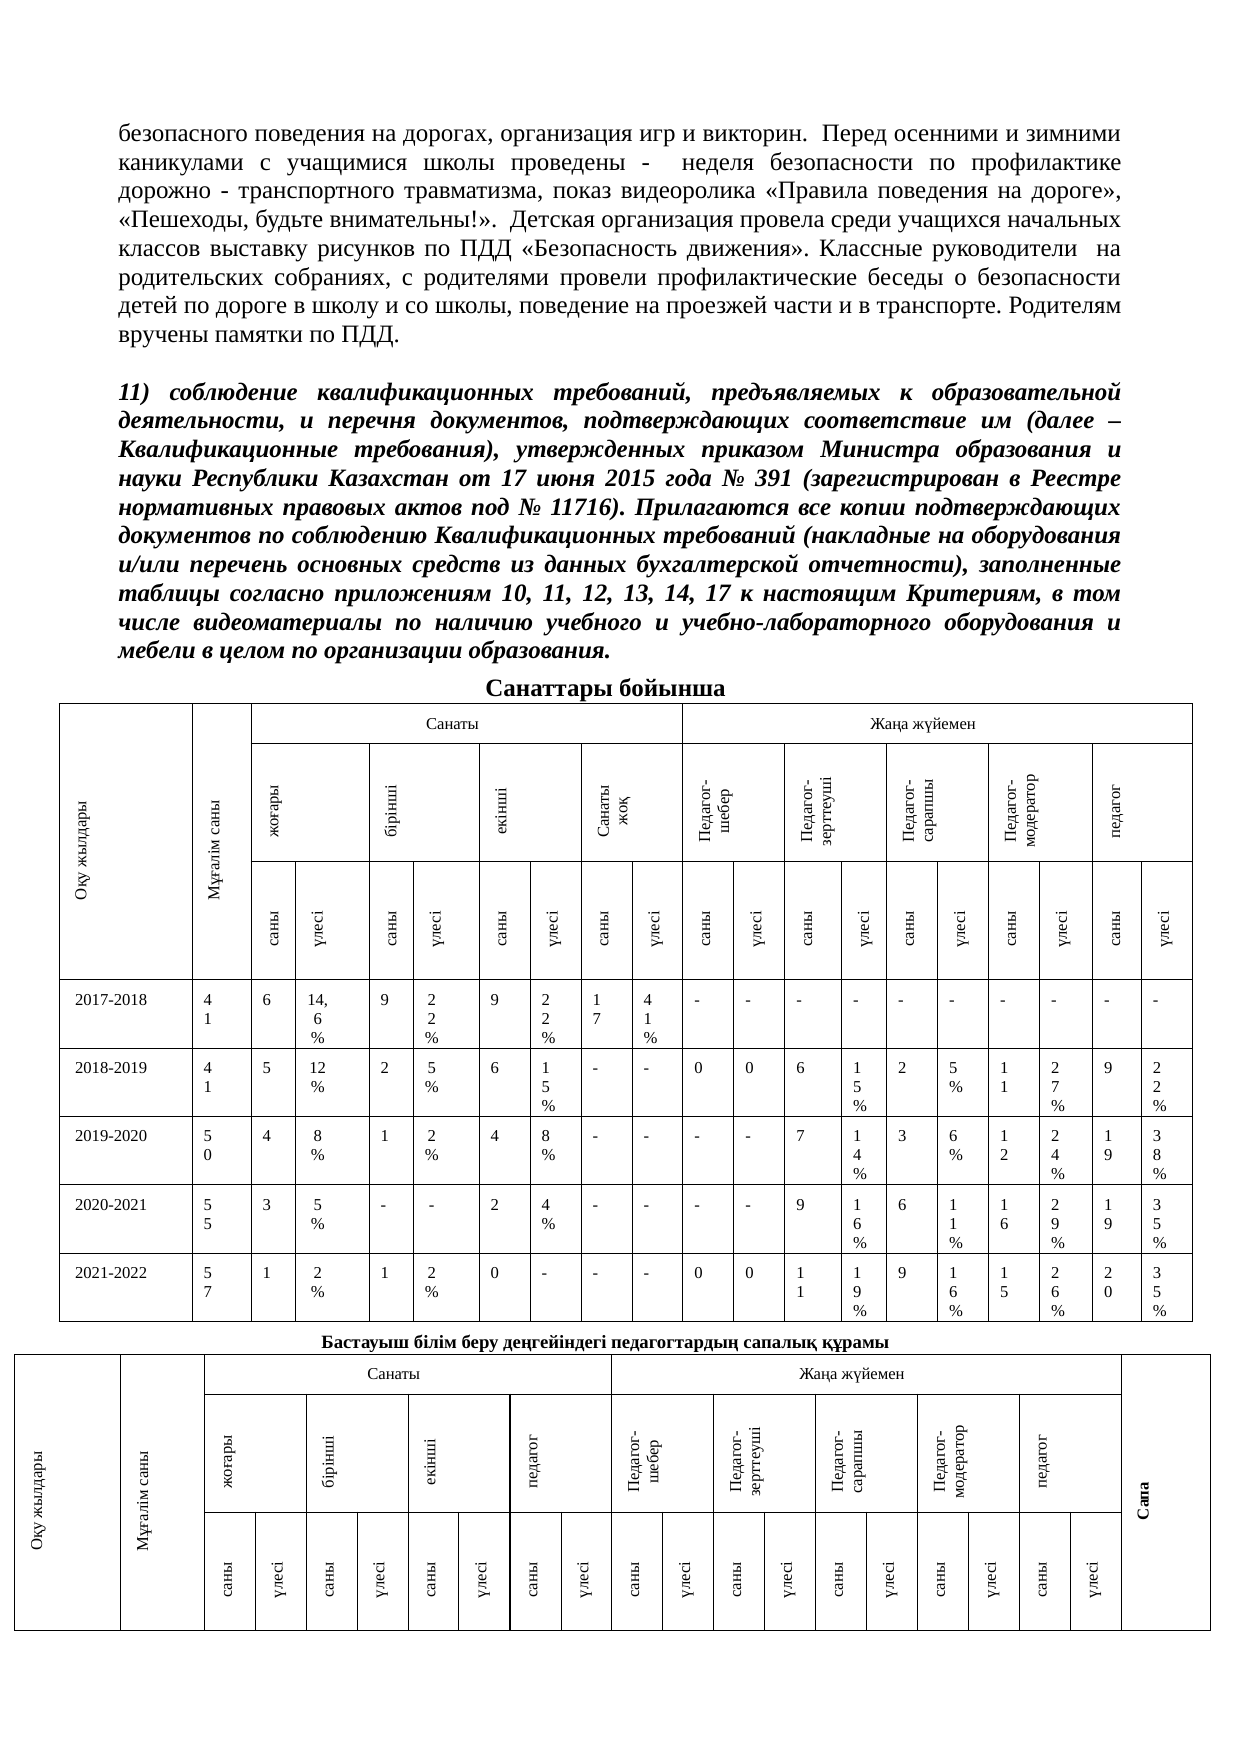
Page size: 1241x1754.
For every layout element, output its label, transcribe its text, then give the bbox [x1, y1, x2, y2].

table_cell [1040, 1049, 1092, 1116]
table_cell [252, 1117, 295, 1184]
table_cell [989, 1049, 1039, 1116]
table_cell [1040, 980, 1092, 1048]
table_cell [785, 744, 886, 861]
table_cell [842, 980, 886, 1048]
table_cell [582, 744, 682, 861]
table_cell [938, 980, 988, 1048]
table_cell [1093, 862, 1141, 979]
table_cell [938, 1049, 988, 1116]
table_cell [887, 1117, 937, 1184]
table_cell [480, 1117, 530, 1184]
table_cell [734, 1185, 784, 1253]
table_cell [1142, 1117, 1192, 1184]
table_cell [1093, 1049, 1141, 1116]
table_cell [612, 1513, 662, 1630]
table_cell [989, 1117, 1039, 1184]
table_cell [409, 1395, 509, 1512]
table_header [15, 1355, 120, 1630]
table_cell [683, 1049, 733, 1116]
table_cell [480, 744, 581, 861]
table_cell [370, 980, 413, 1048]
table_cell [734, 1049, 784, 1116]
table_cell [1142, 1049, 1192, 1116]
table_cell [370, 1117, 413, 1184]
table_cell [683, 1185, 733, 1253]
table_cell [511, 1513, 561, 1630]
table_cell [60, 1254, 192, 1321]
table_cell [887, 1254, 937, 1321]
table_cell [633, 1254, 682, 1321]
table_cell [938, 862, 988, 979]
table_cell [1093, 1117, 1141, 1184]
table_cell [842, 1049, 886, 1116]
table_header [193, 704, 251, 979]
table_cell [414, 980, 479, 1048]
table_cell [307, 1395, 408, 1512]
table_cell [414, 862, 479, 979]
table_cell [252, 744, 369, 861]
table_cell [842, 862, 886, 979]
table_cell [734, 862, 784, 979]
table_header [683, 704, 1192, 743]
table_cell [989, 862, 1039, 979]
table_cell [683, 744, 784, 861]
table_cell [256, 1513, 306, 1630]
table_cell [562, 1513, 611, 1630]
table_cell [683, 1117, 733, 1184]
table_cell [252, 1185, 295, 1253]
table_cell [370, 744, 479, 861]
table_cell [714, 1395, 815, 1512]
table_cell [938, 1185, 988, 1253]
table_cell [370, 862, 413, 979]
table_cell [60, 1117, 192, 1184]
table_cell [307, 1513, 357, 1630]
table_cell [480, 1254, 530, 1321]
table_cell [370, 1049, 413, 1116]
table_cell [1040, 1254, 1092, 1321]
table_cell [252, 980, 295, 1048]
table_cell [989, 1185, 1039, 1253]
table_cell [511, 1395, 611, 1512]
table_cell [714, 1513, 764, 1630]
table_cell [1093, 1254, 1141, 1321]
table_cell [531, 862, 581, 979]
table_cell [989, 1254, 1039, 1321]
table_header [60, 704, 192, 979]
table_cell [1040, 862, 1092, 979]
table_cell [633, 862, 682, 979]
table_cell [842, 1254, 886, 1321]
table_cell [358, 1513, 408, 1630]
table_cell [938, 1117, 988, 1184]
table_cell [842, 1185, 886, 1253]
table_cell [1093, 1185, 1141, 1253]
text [118, 1332, 1093, 1353]
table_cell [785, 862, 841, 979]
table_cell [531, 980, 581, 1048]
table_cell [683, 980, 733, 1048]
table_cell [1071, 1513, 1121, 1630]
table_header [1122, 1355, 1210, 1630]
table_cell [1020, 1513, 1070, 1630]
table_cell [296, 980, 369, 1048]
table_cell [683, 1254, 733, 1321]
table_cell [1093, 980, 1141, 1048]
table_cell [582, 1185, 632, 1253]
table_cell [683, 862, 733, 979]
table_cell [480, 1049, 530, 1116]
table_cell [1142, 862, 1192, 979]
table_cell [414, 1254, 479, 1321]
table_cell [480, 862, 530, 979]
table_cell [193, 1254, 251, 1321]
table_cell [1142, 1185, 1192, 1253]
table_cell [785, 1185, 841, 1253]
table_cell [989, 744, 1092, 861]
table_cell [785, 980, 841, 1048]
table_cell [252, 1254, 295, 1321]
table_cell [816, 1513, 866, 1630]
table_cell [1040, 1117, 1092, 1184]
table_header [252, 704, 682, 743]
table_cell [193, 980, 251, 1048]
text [118, 118, 1122, 348]
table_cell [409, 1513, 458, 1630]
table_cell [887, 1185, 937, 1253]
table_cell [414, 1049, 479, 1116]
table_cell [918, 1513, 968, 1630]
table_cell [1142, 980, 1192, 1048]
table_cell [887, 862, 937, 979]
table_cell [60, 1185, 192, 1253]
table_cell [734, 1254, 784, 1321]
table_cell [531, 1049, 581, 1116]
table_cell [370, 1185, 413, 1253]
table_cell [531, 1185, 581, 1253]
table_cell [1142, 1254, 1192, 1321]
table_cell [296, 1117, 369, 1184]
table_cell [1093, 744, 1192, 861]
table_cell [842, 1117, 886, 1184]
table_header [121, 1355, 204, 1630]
text 11) соблюдение квалификационных требований, предъявляемых к образовательной деятельности, и перечня документов, подтверждающих соответствие им (далее – Квалификационные требования), утвержденных приказом Министра образования и науки Республики Казахстан от 17 июня 2015 года № 391 (зарегистрирован в Реестре нормативных правовых актов под № 11716). Прилагаются все копии подтверждающих документов по соблюдению Квалификационных требований (накладные на оборудования и/или перечень основных средств из данных бухгалтерской отчетности), заполненные таблицы согласно приложениям 10, 11, 12, 13, 14, 17 к настоящим Критериям, в том числе видеоматериалы по наличию учебного и учебно-лабораторного оборудования и мебели в целом по организации образования. [118, 377, 1122, 664]
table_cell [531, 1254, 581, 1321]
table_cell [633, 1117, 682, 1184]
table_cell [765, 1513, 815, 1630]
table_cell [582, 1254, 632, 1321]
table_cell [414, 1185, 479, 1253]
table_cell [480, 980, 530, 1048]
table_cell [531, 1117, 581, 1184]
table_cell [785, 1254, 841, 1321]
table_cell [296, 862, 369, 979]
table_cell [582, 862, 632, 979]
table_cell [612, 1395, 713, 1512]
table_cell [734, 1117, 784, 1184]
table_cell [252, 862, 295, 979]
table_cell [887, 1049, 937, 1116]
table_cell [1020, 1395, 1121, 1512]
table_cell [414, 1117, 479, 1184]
text Санаттары бойынша [118, 674, 1093, 702]
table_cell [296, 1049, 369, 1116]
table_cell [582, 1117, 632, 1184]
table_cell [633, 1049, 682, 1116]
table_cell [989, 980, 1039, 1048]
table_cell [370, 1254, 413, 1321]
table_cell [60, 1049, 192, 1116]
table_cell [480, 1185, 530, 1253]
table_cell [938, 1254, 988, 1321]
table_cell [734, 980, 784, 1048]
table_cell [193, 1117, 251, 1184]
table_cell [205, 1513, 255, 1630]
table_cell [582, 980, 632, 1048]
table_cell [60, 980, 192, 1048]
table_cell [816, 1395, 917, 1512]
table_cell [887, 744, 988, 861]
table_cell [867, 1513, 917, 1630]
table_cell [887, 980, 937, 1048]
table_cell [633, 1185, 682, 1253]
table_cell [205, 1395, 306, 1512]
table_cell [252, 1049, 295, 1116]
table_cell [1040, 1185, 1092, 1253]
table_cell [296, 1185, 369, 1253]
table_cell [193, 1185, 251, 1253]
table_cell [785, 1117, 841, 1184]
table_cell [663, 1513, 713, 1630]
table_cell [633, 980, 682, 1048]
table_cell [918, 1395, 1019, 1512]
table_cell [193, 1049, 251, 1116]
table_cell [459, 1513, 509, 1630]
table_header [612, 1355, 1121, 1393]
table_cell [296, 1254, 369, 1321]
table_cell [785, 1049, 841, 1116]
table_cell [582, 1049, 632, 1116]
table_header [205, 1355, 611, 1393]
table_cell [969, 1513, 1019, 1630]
